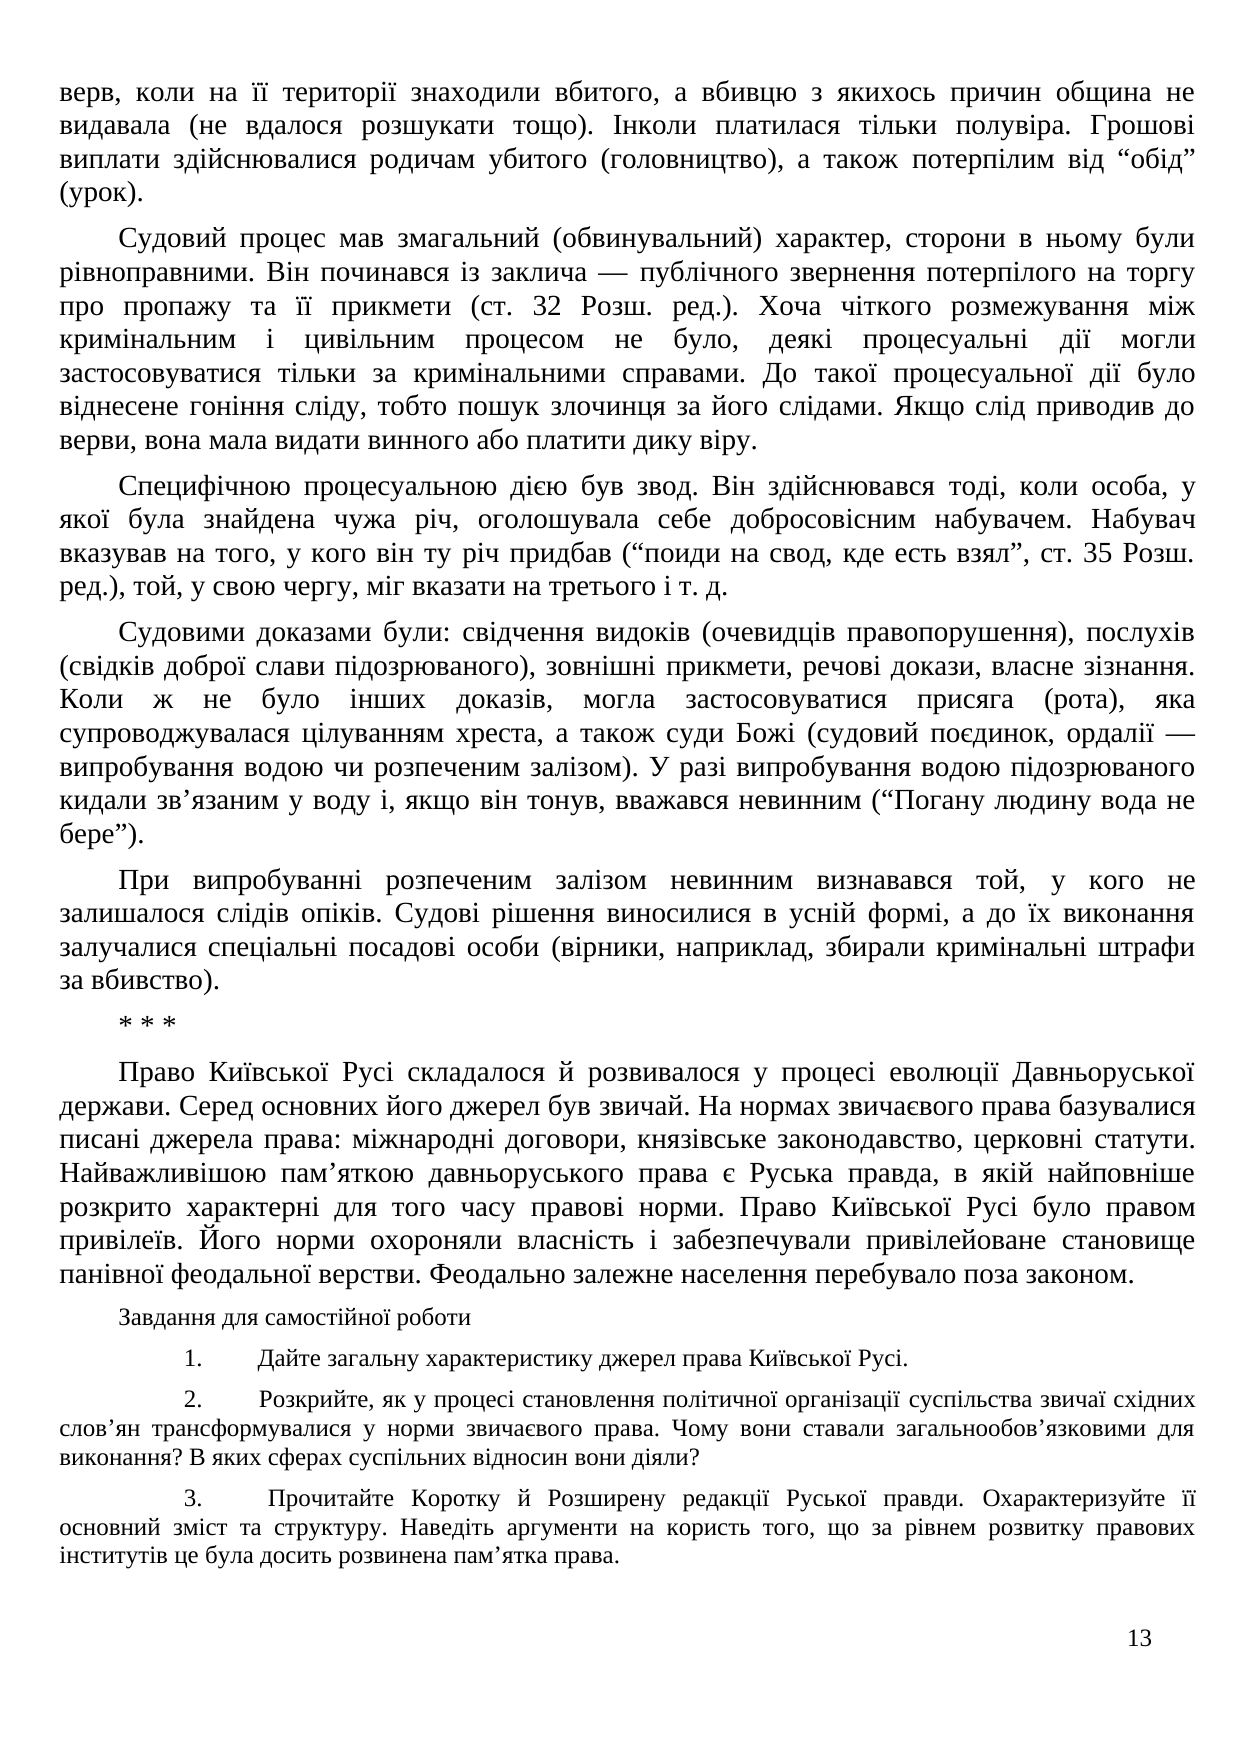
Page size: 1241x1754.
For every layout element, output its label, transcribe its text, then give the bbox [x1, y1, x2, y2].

text 1. Дайте загальну характеристику джерел права Київської Русі. [59, 1343, 1196, 1372]
text Специфічною процесуальною дією був звод. Він здійснювався тоді, коли особа, у якої була знайдена чужа річ, оголошувала себе добросовісним набувачем. Набувач вказував на того, у кого він ту річ придбав (“поиди на свод, кде есть взял”, ст. 35 Розш. ред.), той, у свою чергу, міг вказати на третього і т. д. [59, 468, 1196, 602]
text Право Київської Русі складалося й розвивалося у процесі еволюції Давньоруської держави. Серед основних його джерел був звичай. На нормах звичаєвого права базувалися писані джерела права: міжнародні договори, князівське законодавство, церковні статути. Найважливішою пам’яткою давньоруського права є Руська правда, в якій найповніше розкрито характерні для того часу правові норми. Право Київської Русі було правом привілеїв. Його норми охороняли власність і забезпечували привілейоване становище панівної феодальної верстви. Феодально залежне населення перебувало поза законом. [59, 1054, 1196, 1289]
text 2. Розкрийте, як у процесі становлення політичної організації суспільства звичаї східних слов’ян трансформувалися у норми звичаєвого права. Чому вони ставали загальнообов’язковими для виконання? В яких сферах суспільних відносин вони діяли? [59, 1384, 1196, 1471]
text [59, 74, 1196, 208]
text 3. Прочитайте Коротку й Розширену редакції Руської правди. Охарактеризуйте її основний зміст та структуру. Наведіть аргументи на користь того, що за рівнем розвитку правових інститутів це була досить розвинена пам’ятка права. [59, 1483, 1196, 1569]
text Завдання для самостійної роботи [59, 1302, 1196, 1331]
text При випробуванні розпеченим залізом невинним визнавався той, у кого не залишалося слідів опіків. Судові рішення виносилися в усній формі, а до їх виконання залучалися спеціальні посадові особи (вірники, наприклад, збирали кримінальні штрафи за вбивство). [59, 862, 1196, 996]
text * * * [59, 1008, 1196, 1042]
text Судовий процес мав змагальний (обвинувальний) характер, сторони в ньому були рівноправними. Він починався із заклича — публічного звернення потерпілого на торгу про пропажу та її прикмети (ст. 32 Розш. ред.). Хоча чіткого розмежування між кримінальним і цивільним процесом не було, деякі процесуальні дії могли застосовуватися тільки за кримінальними справами. До такої процесуальної дії було віднесене гоніння сліду, тобто пошук злочинця за його слідами. Якщо слід приводив до верви, вона мала видати винного або платити дику віру. [59, 221, 1196, 455]
text Судовими доказами були: свідчення видоків (очевидців правопорушення), послухів (свідків доброї слави підозрюваного), зовнішні прикмети, речові докази, власне зізнання. Коли ж не було інших доказів, могла застосовуватися присяга (рота), яка супроводжувалася цілуванням хреста, а також суди Божі (судовий поєдинок, ордалії — випробування водою чи розпеченим залізом). У разі випробування водою підозрюваного кидали зв’язаним у воду і, якщо він тонув, вважався невинним (“Погану людину вода не бере”). [59, 614, 1196, 849]
